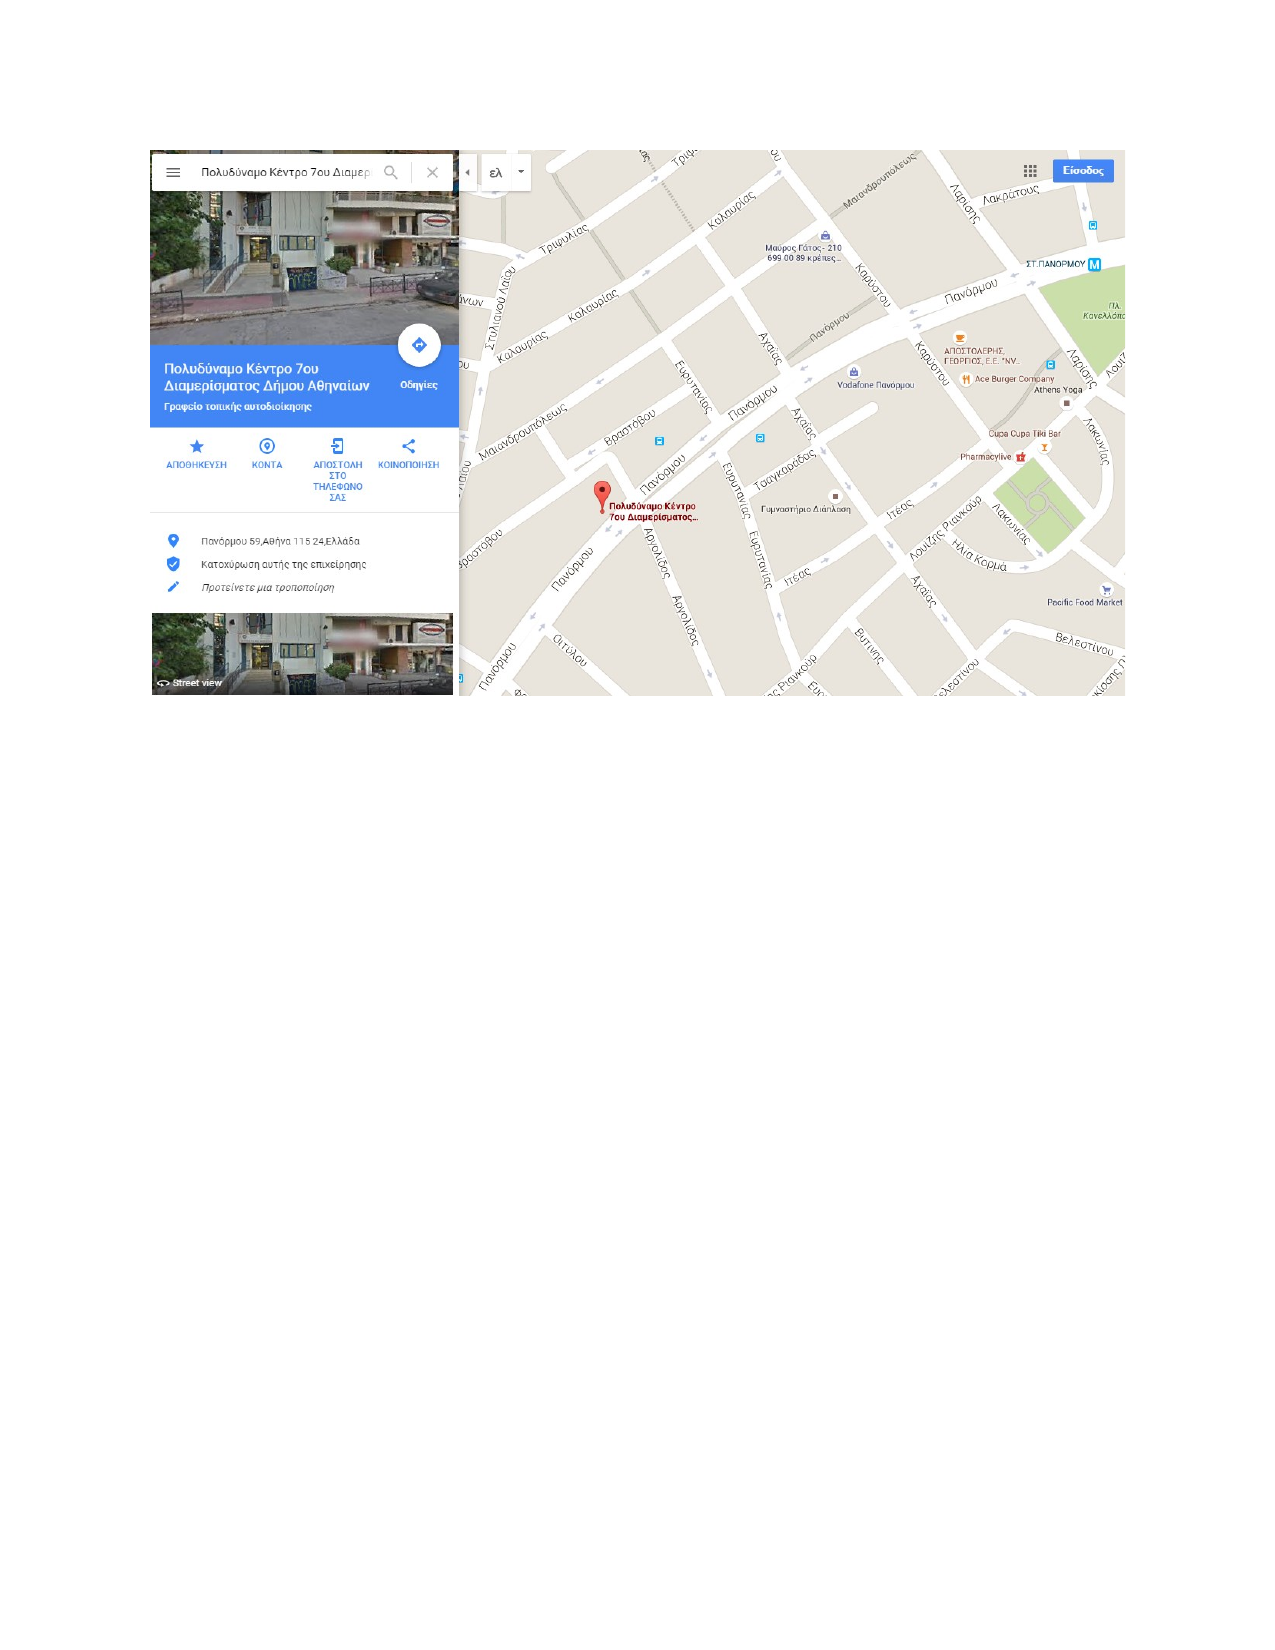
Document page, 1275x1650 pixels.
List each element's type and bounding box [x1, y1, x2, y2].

picture [150, 150, 1125, 696]
